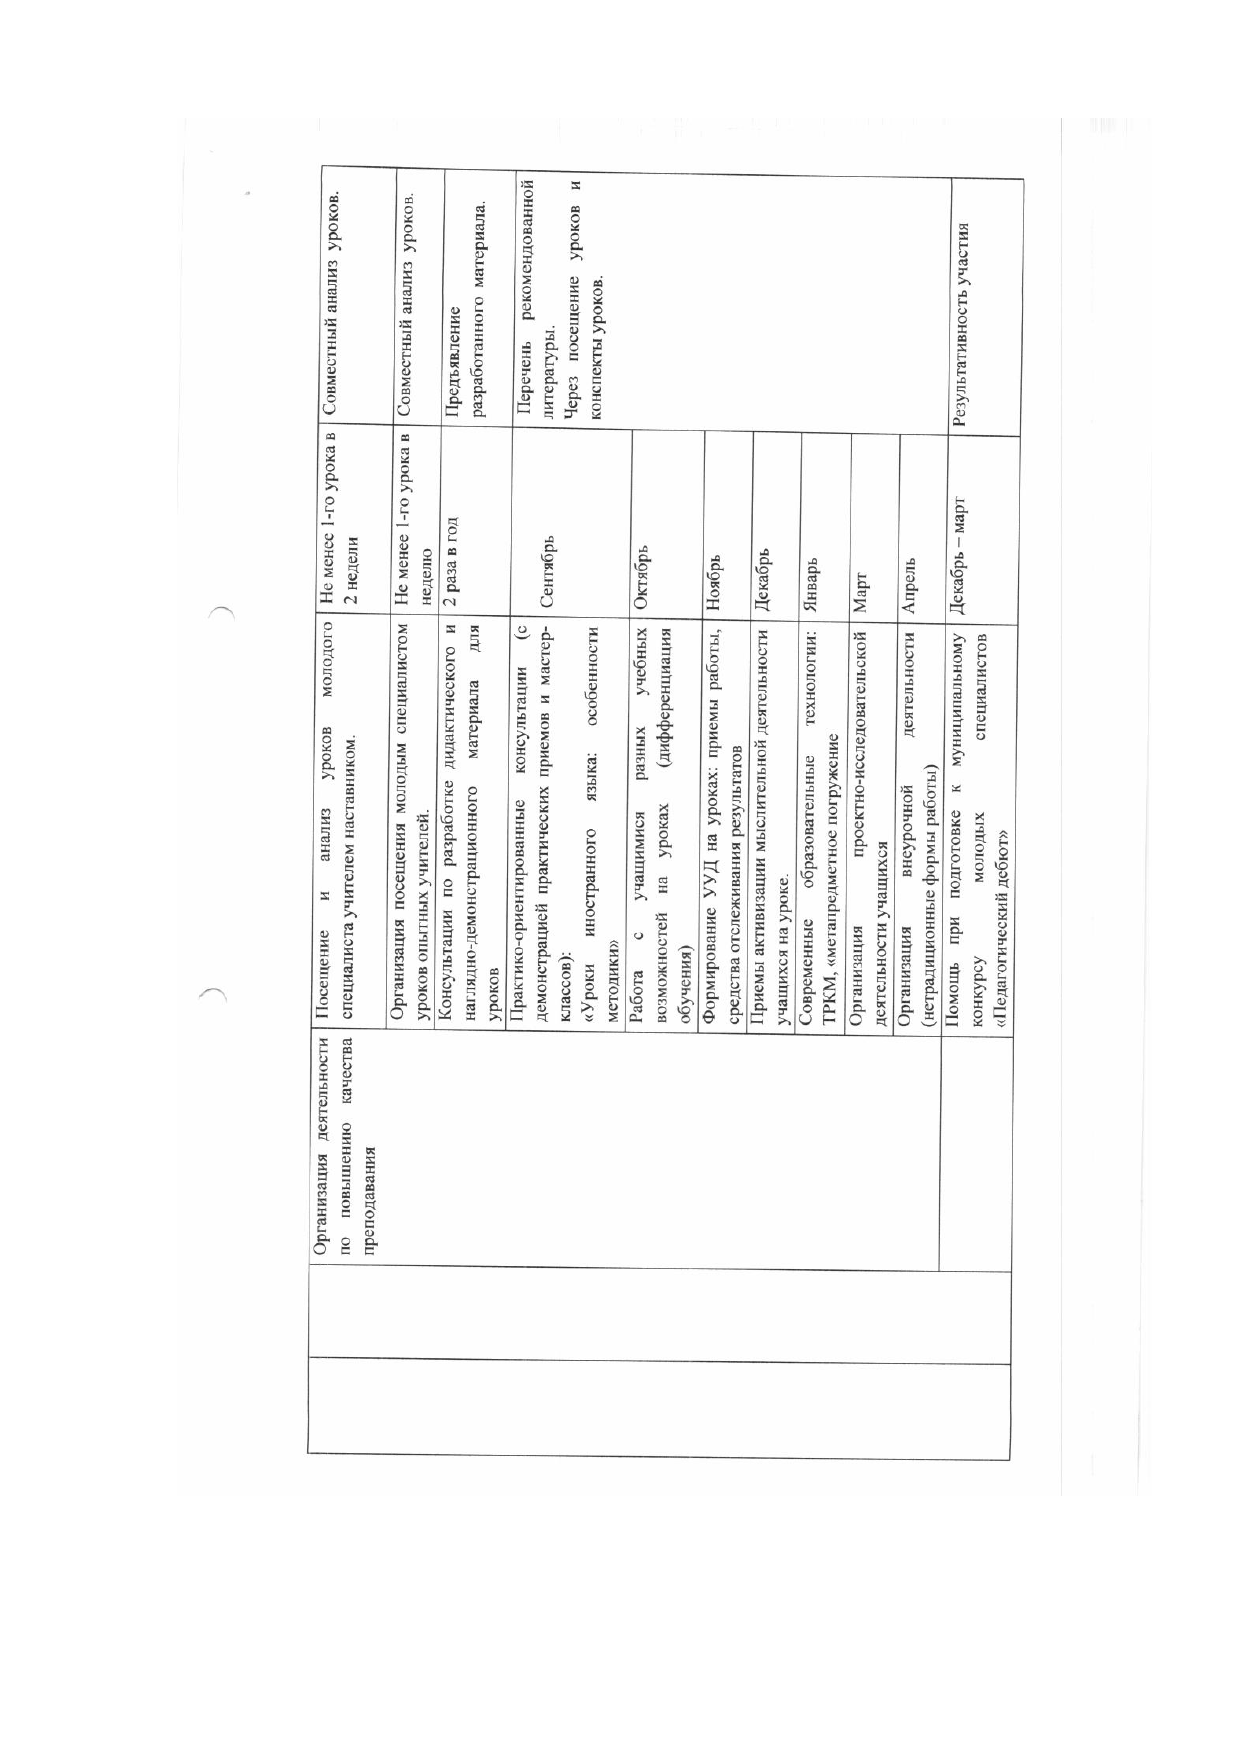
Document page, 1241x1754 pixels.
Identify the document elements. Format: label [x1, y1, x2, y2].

picture [177, 118, 1152, 1496]
